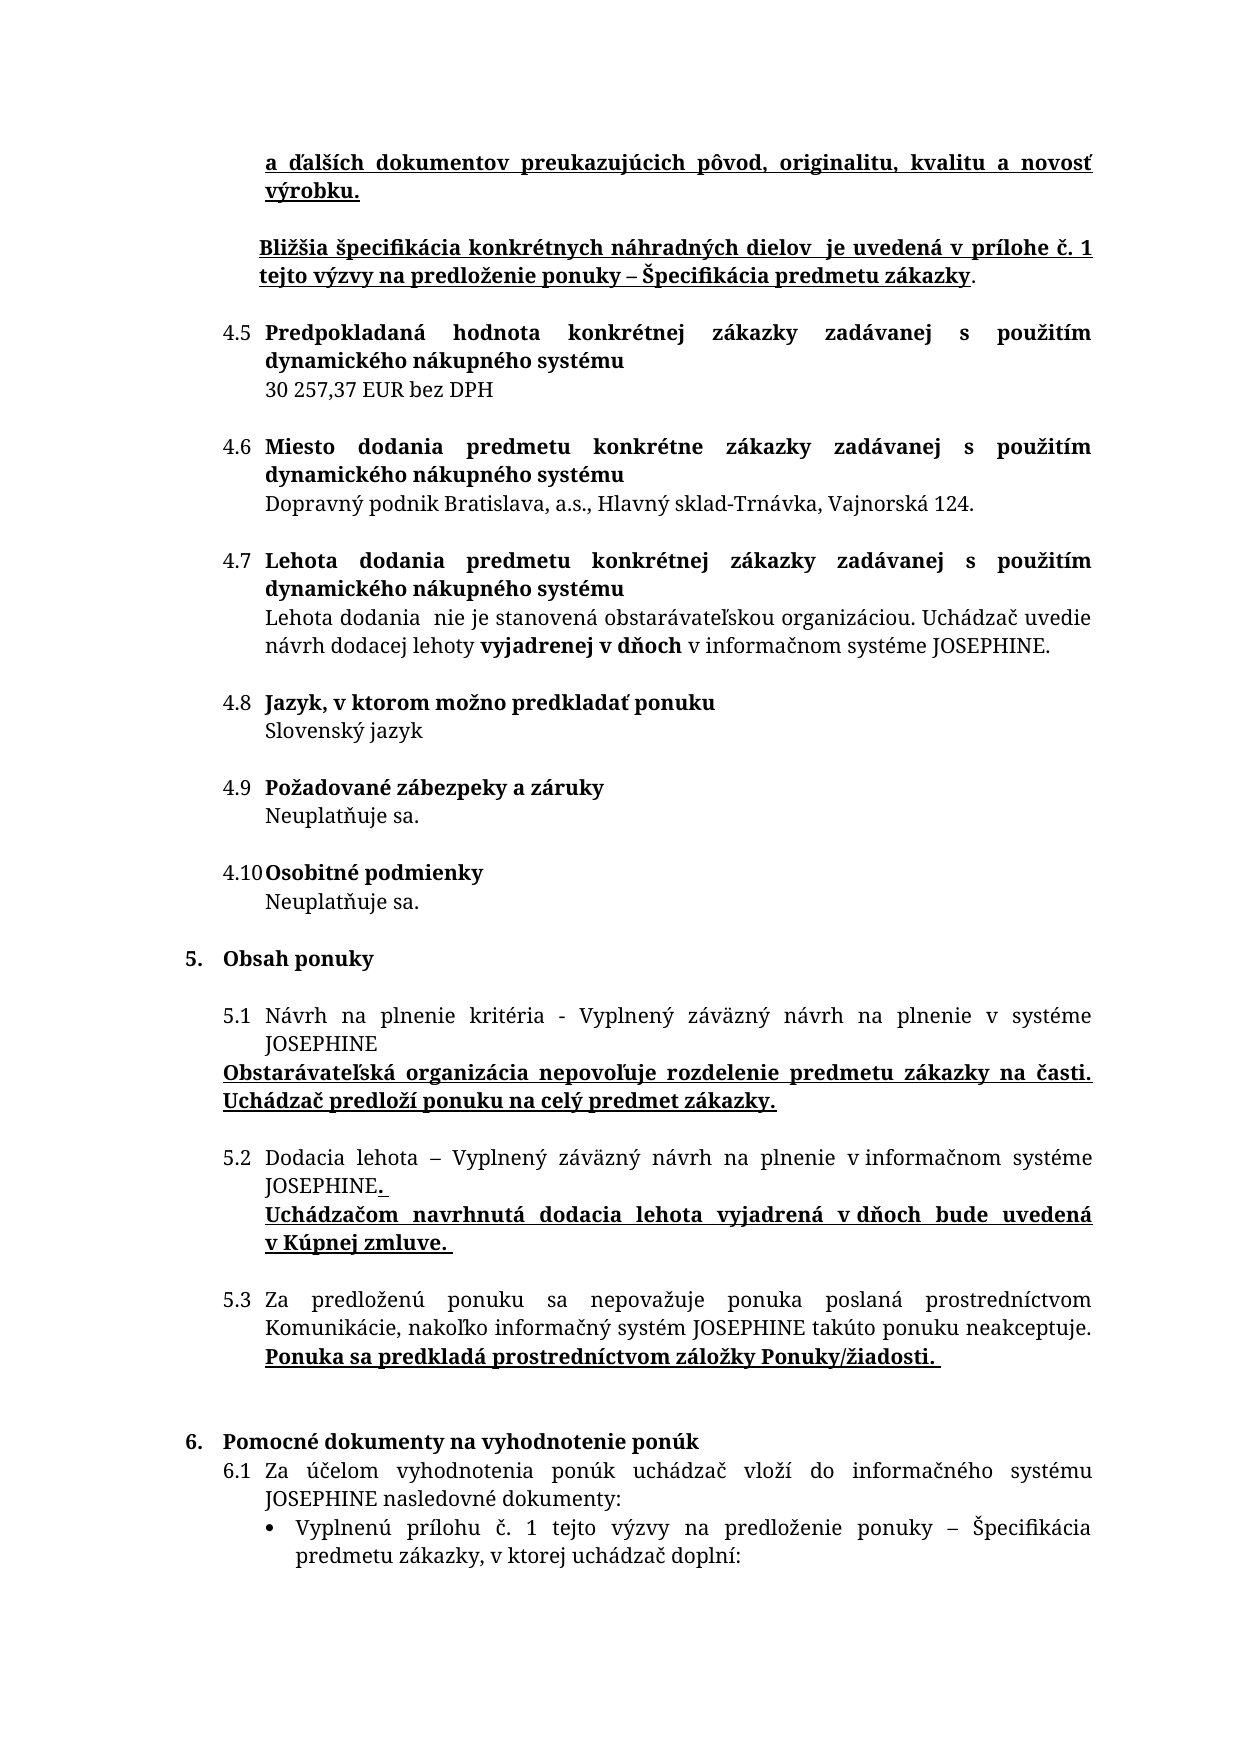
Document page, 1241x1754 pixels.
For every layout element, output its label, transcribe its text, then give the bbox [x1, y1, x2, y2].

list Slovenský jazyk [265, 716, 1093, 745]
list Návrh na plnenie kritéria - Vyplnený záväzný návrh na plnenie v systéme JOSEPHINE [223, 1001, 1093, 1058]
list Pomocné dokumenty na vyhodnotenie ponúk [185, 1427, 1093, 1456]
list Obstarávateľská organizácia nepovoľuje rozdelenie predmetu zákazky na časti. Uchádzač predloží ponuku na celý predmet zákazky. [223, 1083, 1093, 1114]
list Dopravný podnik Bratislava, a.s., Hlavný sklad-Trnávka, Vajnorská 124. [265, 489, 1093, 517]
list Požadované zábezpeky a záruky [223, 773, 1093, 802]
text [265, 148, 1093, 172]
list Za účelom vyhodnotenia ponúk uchádzač vloží do informačného systému JOSEPHINE nasledovné dokumenty: [223, 1456, 1093, 1513]
list Obstarávateľská organizácia nepovoľuje rozdelenie predmetu zákazky na časti. Uchádzač predloží ponuku na celý predmet zákazky. [223, 1058, 1093, 1082]
text Bližšia špecifikácia konkrétnych náhradných dielov je uvedená v prílohe č. 1 tejto výzvy na predloženie ponuky – Špecifikácia predmetu zákazky. [259, 258, 1093, 290]
list Uchádzačom navrhnutá dodacia lehota vyjadrená v dňoch bude uvedená v Kúpnej zmluve. [265, 1200, 1093, 1224]
list Uchádzačom navrhnutá dodacia lehota vyjadrená v dňoch bude uvedená v Kúpnej zmluve. [265, 1225, 1093, 1257]
list Obsah ponuky [185, 944, 1093, 972]
text Bližšia špecifikácia konkrétnych náhradných dielov je uvedená v prílohe č. 1 tejto výzvy na predloženie ponuky – Špecifikácia predmetu zákazky. [259, 233, 1093, 257]
list Jazyk, v ktorom možno predkladať ponuku [223, 688, 1093, 716]
list Predpokladaná hodnota konkrétnej zákazky zadávanej s použitím dynamického nákupného systému [223, 318, 1093, 375]
list 30 257,37 EUR bez DPH [265, 375, 1093, 403]
list Neuplatňuje sa. [223, 887, 1093, 915]
list Osobitné podmienky [223, 858, 1093, 887]
list Vyplnenú prílohu č. 1 tejto výzvy na predloženie ponuky – Špecifikácia predmetu zákazky, v ktorej uchádzač doplní: [266, 1513, 1093, 1569]
list Neuplatňuje sa. [265, 802, 1093, 830]
list Miesto dodania predmetu konkrétne zákazky zadávanej s použitím dynamického nákupného systému [223, 432, 1093, 489]
list Dodacia lehota – Vyplnený záväzný návrh na plnenie v informačnom systéme JOSEPHINE. [223, 1143, 1093, 1200]
list Lehota dodania predmetu konkrétnej zákazky zadávanej s použitím dynamického nákupného systému [223, 546, 1093, 603]
list Za predloženú ponuku sa nepovažuje ponuka poslaná prostredníctvom Komunikácie, nakoľko informačný systém JOSEPHINE takúto ponuku neakceptuje. Ponuka sa predkladá prostredníctvom záložky Ponuky/žiadosti. [223, 1285, 1093, 1370]
list Lehota dodania nie je stanovená obstarávateľskou organizáciou. Uchádzač uvedie návrh dodacej lehoty vyjadrenej v dňoch v informačnom systéme JOSEPHINE. [265, 603, 1093, 659]
